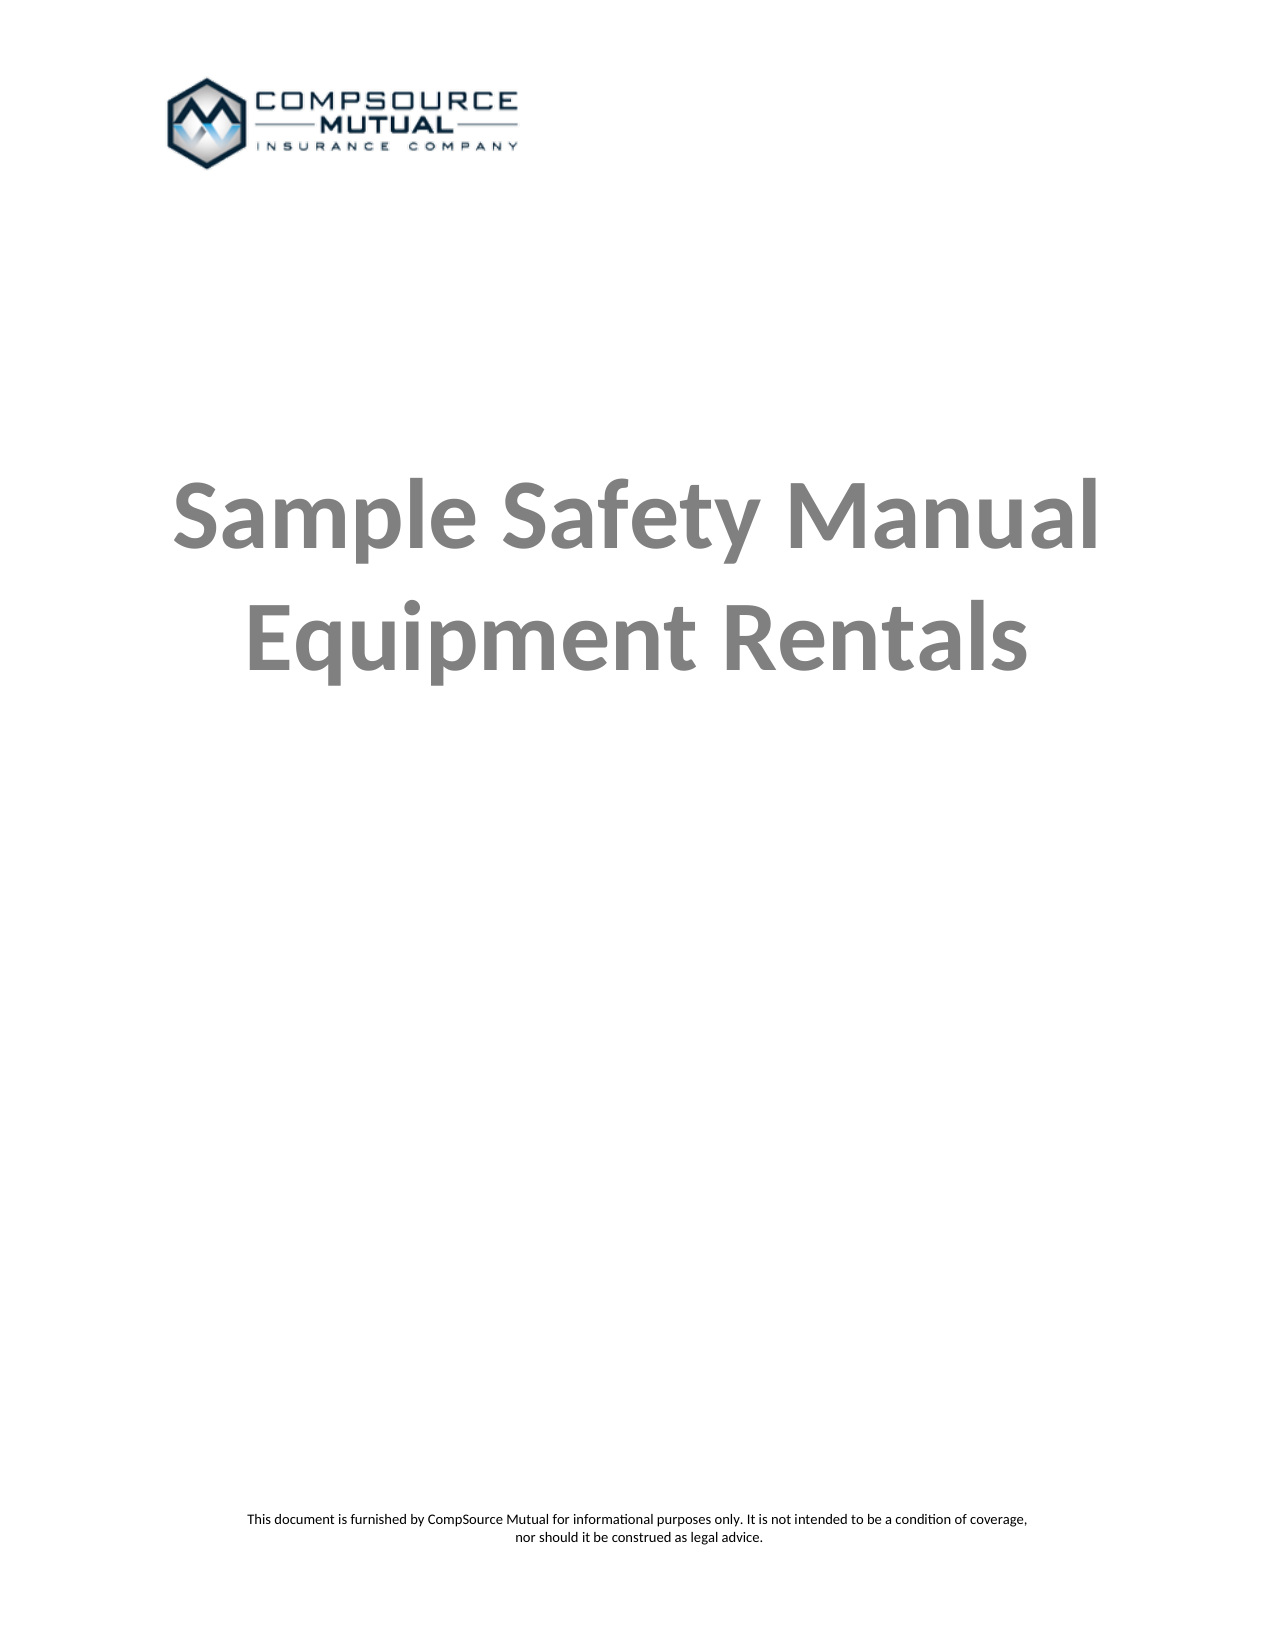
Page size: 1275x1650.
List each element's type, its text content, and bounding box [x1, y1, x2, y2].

text Sample Safety Manual [150, 452, 1125, 574]
picture [150, 75, 531, 175]
text Equipment Rentals [150, 574, 1125, 696]
